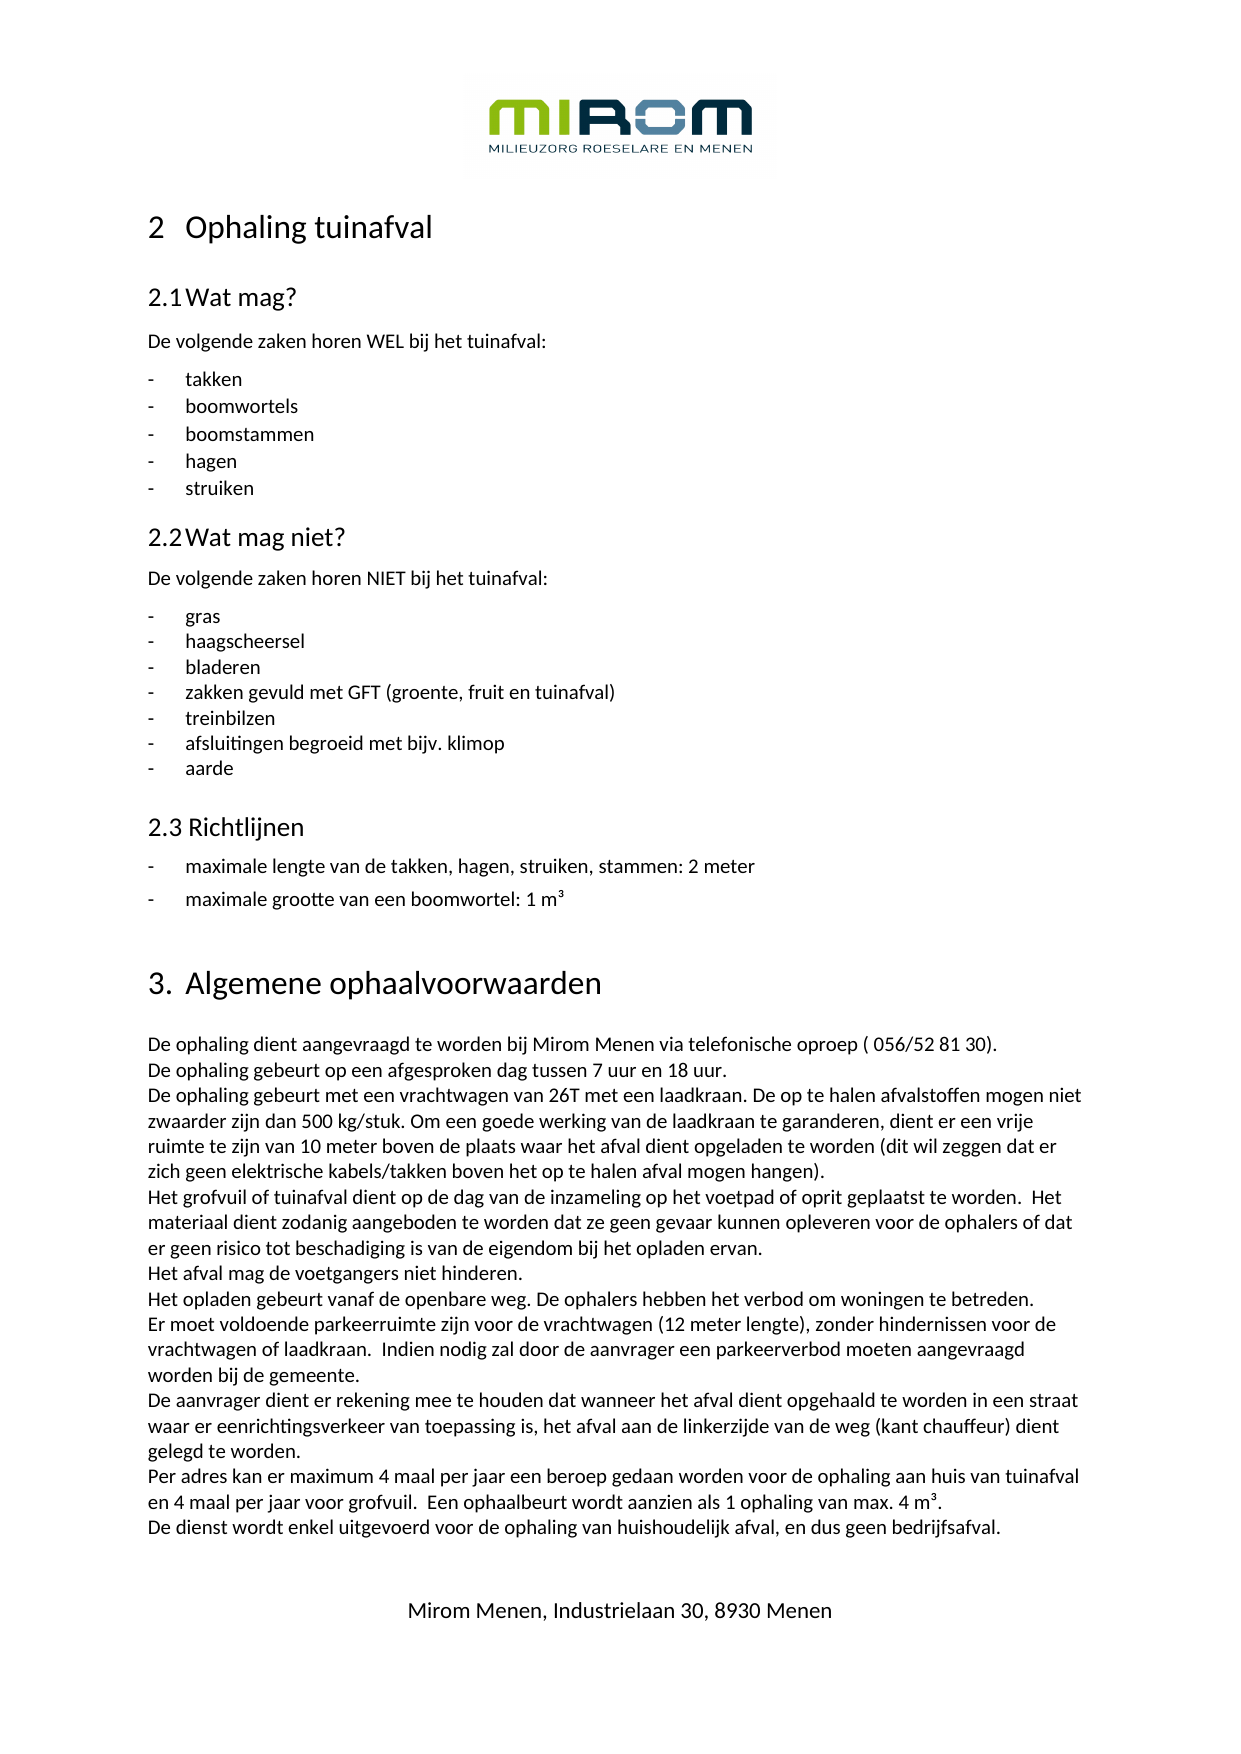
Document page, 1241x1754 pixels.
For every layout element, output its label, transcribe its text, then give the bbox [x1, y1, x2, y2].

list aarde [148, 756, 1093, 781]
list haagscheersel [148, 628, 1093, 654]
list treinbilzen [148, 705, 1093, 730]
text De ophaling gebeurt met een vrachtwagen van 26T met een laadkraan. De op te halen afvalstoffen mogen niet zwaarder zijn dan 500 kg/stuk. Om een goede werking van de laadkraan te garanderen, dient er een vrije ruimte te zijn van 10 meter boven de plaats waar het afval dient opgeladen te worden (dit wil zeggen dat er zich geen elektrische kabels/takken boven het op te halen afval mogen hangen). [148, 1082, 1093, 1184]
list maximale lengte van de takken, hagen, struiken, stammen: 2 meter [148, 846, 1093, 879]
list boomwortels [148, 393, 1093, 419]
text De dienst wordt enkel uitgevoerd voor de ophaling van huishoudelijk afval, en dus geen bedrijfsafval. [148, 1514, 1093, 1540]
text Het afval mag de voetgangers niet hinderen. [148, 1260, 1093, 1286]
list takken [148, 366, 1093, 391]
list zakken gevuld met GFT (groente, fruit en tuinafval) [148, 679, 1093, 705]
subtitle Ophaling tuinafval [148, 206, 1093, 247]
list struiken [148, 476, 1093, 501]
list hagen [148, 448, 1093, 474]
list boomstammen [148, 421, 1093, 446]
text De volgende zaken horen WEL bij het tuinafval: [148, 328, 1093, 353]
text Het opladen gebeurt vanaf de openbare weg. De ophalers hebben het verbod om woningen te betreden. [148, 1286, 1093, 1311]
subtitle Algemene ophaalvoorwaarden [148, 962, 1093, 1003]
picture [463, 73, 778, 179]
text De aanvrager dient er rekening mee te houden dat wanneer het afval dient opgehaald te worden in een straat waar er eenrichtingsverkeer van toepassing is, het afval aan de linkerzijde van de weg (kant chauffeur) dient gelegd te worden. [148, 1387, 1093, 1464]
text Het grofvuil of tuinafval dient op de dag van de inzameling op het voetpad of oprit geplaatst te worden. Het materiaal dient zodanig aangeboden te worden dat ze geen gevaar kunnen opleveren voor de ophalers of dat er geen risico tot beschadiging is van de eigendom bij het opladen ervan. [148, 1184, 1093, 1260]
subtitle Wat mag? [148, 280, 1093, 313]
text De ophaling gebeurt op een afgesproken dag tussen 7 uur en 18 uur. [148, 1057, 1093, 1082]
text Per adres kan er maximum 4 maal per jaar een beroep gedaan worden voor de ophaling aan huis van tuinafval en 4 maal per jaar voor grofvuil. Een ophaalbeurt wordt aanzien als 1 ophaling van max. 4 m³. [148, 1464, 1093, 1514]
text Er moet voldoende parkeerruimte zijn voor de vrachtwagen (12 meter lengte), zonder hindernissen voor de vrachtwagen of laadkraan. Indien nodig zal door de aanvrager een parkeerverbod moeten aangevraagd worden bij de gemeente. [148, 1311, 1093, 1387]
text De ophaling dient aangevraagd te worden bij Mirom Menen via telefonische oproep ( 056/52 81 30). [148, 1032, 1093, 1057]
text De volgende zaken horen NIET bij het tuinafval: [148, 565, 1093, 591]
subtitle Wat mag niet? [148, 520, 1093, 553]
list bladeren [148, 654, 1093, 679]
list maximale grootte van een boomwortel: 1 m³ [148, 879, 1093, 912]
subtitle 2.3 Richtlijnen [148, 811, 1093, 844]
list gras [148, 603, 1093, 628]
list afsluitingen begroeid met bijv. klimop [148, 730, 1093, 756]
